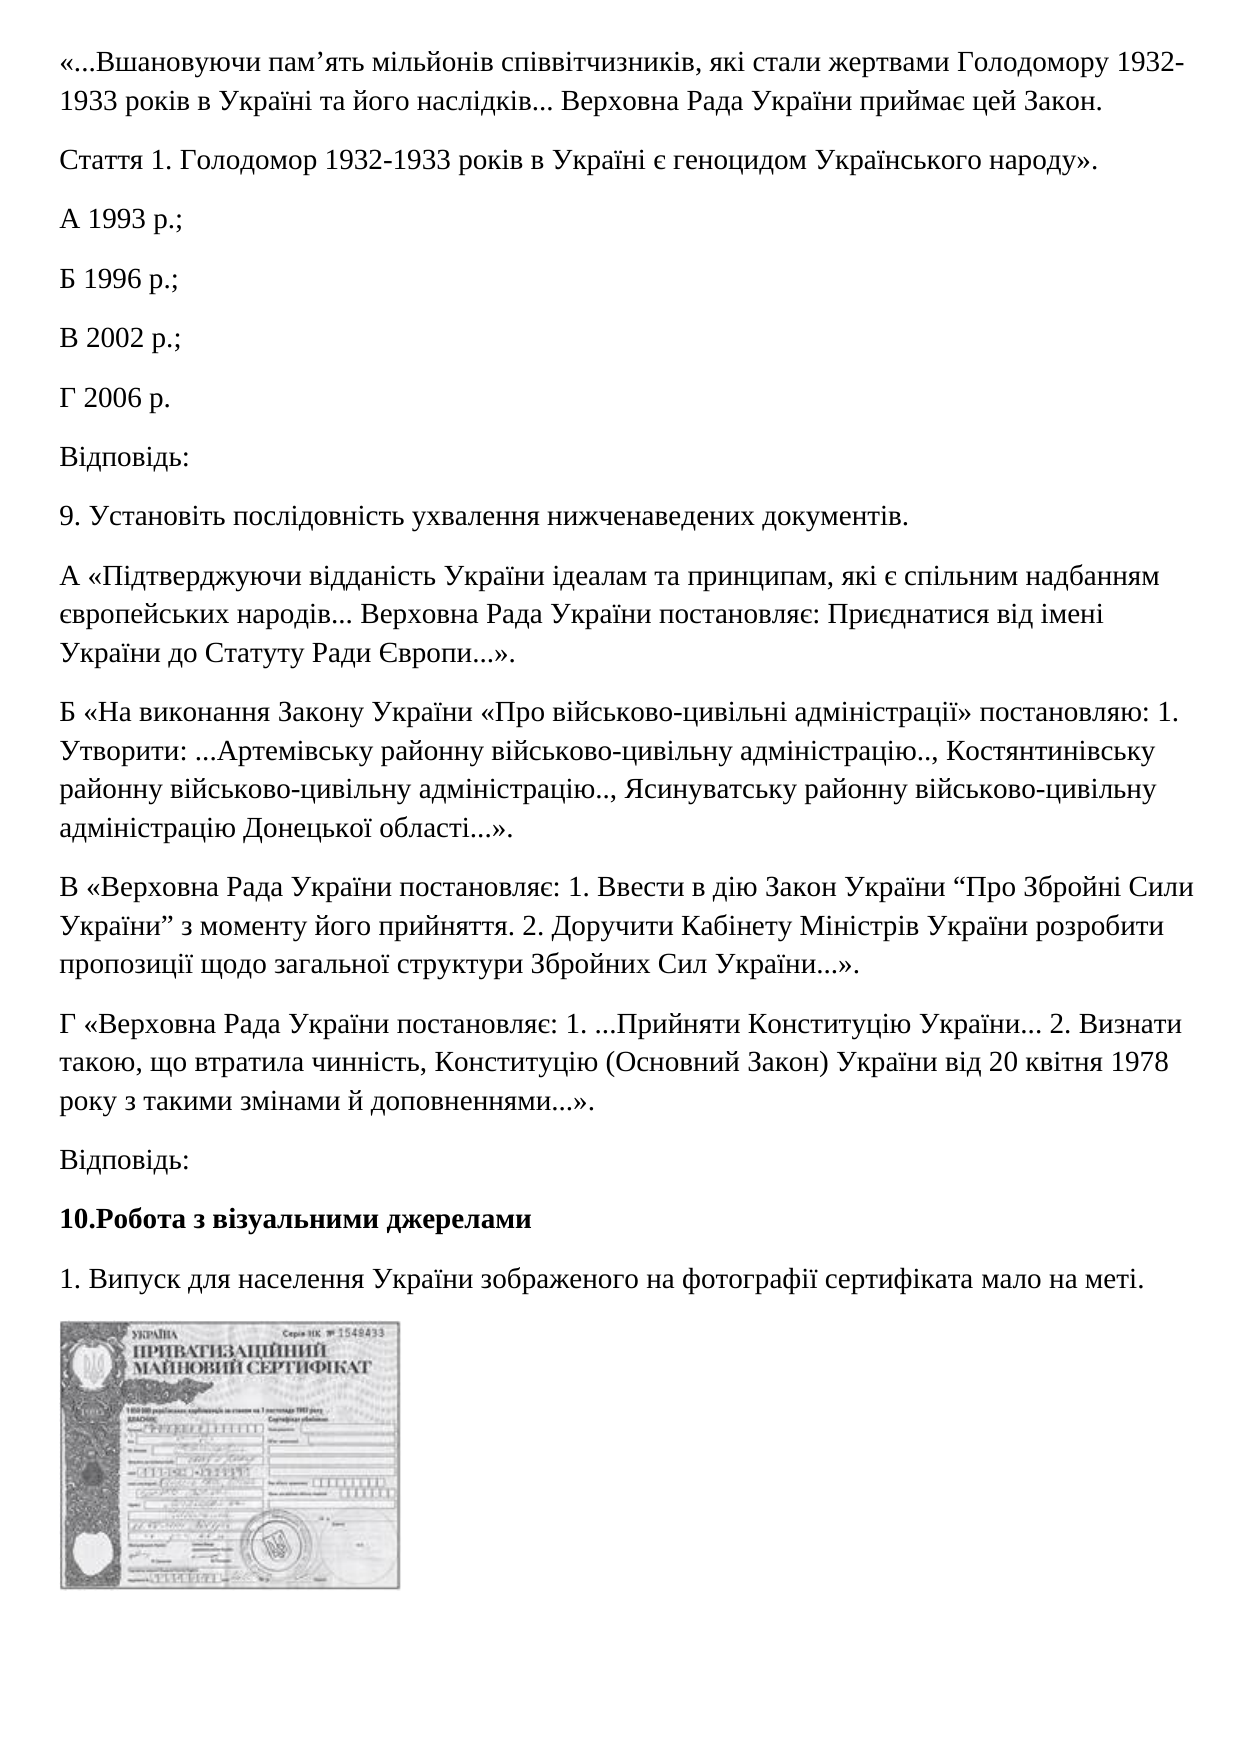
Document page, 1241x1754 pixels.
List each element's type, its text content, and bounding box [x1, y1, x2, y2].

text Б «На виконання Закону України «Про військово-цивільні адміністрації» постановляю: 1. Утворити: ...Артемівську районну військово-цивільну адміністрацію.., Костянтинівську районну військово-цивільну адміністрацію.., Ясинуватську районну військово-цивільну адміністрацію Донецької області...». [59, 694, 1196, 843]
text Відповідь: [59, 1142, 1196, 1176]
picture [59, 1320, 402, 1591]
text Г «Верховна Рада України постановляє: 1. ...Прийняти Конституцію України... 2. Визнати такою, що втратила чинність, Конституцію (Основний Закон) України від 20 квітня 1978 року з такими змінами й доповненнями...». [59, 1006, 1196, 1116]
text В 2002 р.; [59, 320, 1196, 354]
text «...Вшановуючи пам’ять мільйонів співвітчизників, які стали жертвами Голодомору 1932-1933 років в Україні та його наслідків... Верховна Рада України приймає цей Закон. [59, 44, 1196, 116]
text Стаття 1. Голодомор 1932-1933 років в Україні є геноцидом Українського народу». [59, 142, 1196, 176]
text Б 1996 р.; [59, 261, 1196, 294]
text В «Верховна Рада України постановляє: 1. Ввести в дію Закон України “Про Збройні Сили України” з моменту його прийняття. 2. Доручити Кабінету Міністрів України розробити пропозиції щодо загальної структури Збройних Сил України...». [59, 869, 1196, 980]
text Г 2006 р. [59, 380, 1196, 413]
text 10.Робота з візуальними джерелами [59, 1202, 1196, 1235]
text А «Підтверджуючи відданість України ідеалам та принципам, які є спільним надбанням європейських народів... Верховна Рада України постановляє: Приєднатися від імені України до Статуту Ради Європи...». [59, 558, 1196, 668]
text Відповідь: [59, 439, 1196, 473]
text 1. Випуск для населення України зображеного на фотографії сертифіката мало на меті. [59, 1261, 1196, 1294]
text А 1993 р.; [59, 202, 1196, 235]
text 9. Установіть послідовність ухвалення нижченаведених документів. [59, 498, 1196, 532]
